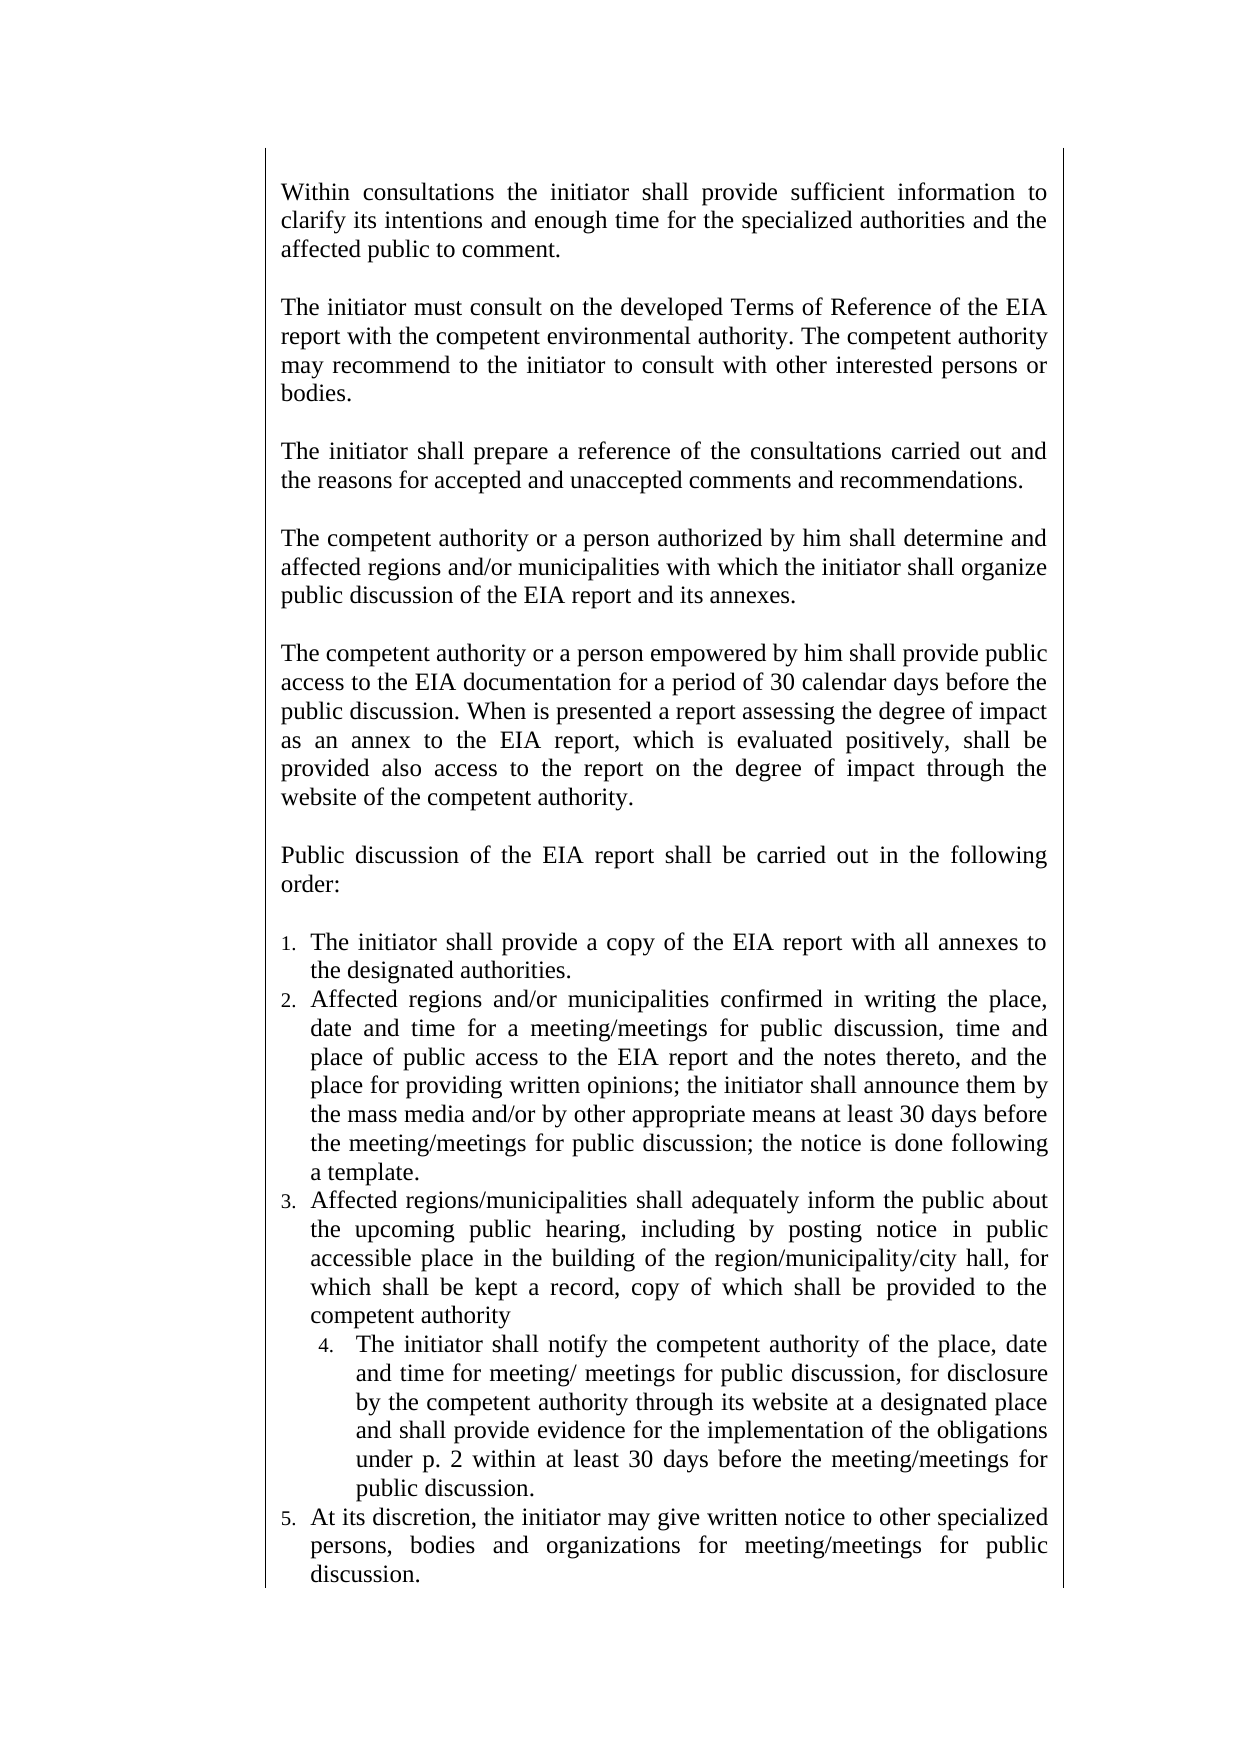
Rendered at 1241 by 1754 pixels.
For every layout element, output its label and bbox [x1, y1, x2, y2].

table_cell [266, 148, 1063, 1588]
